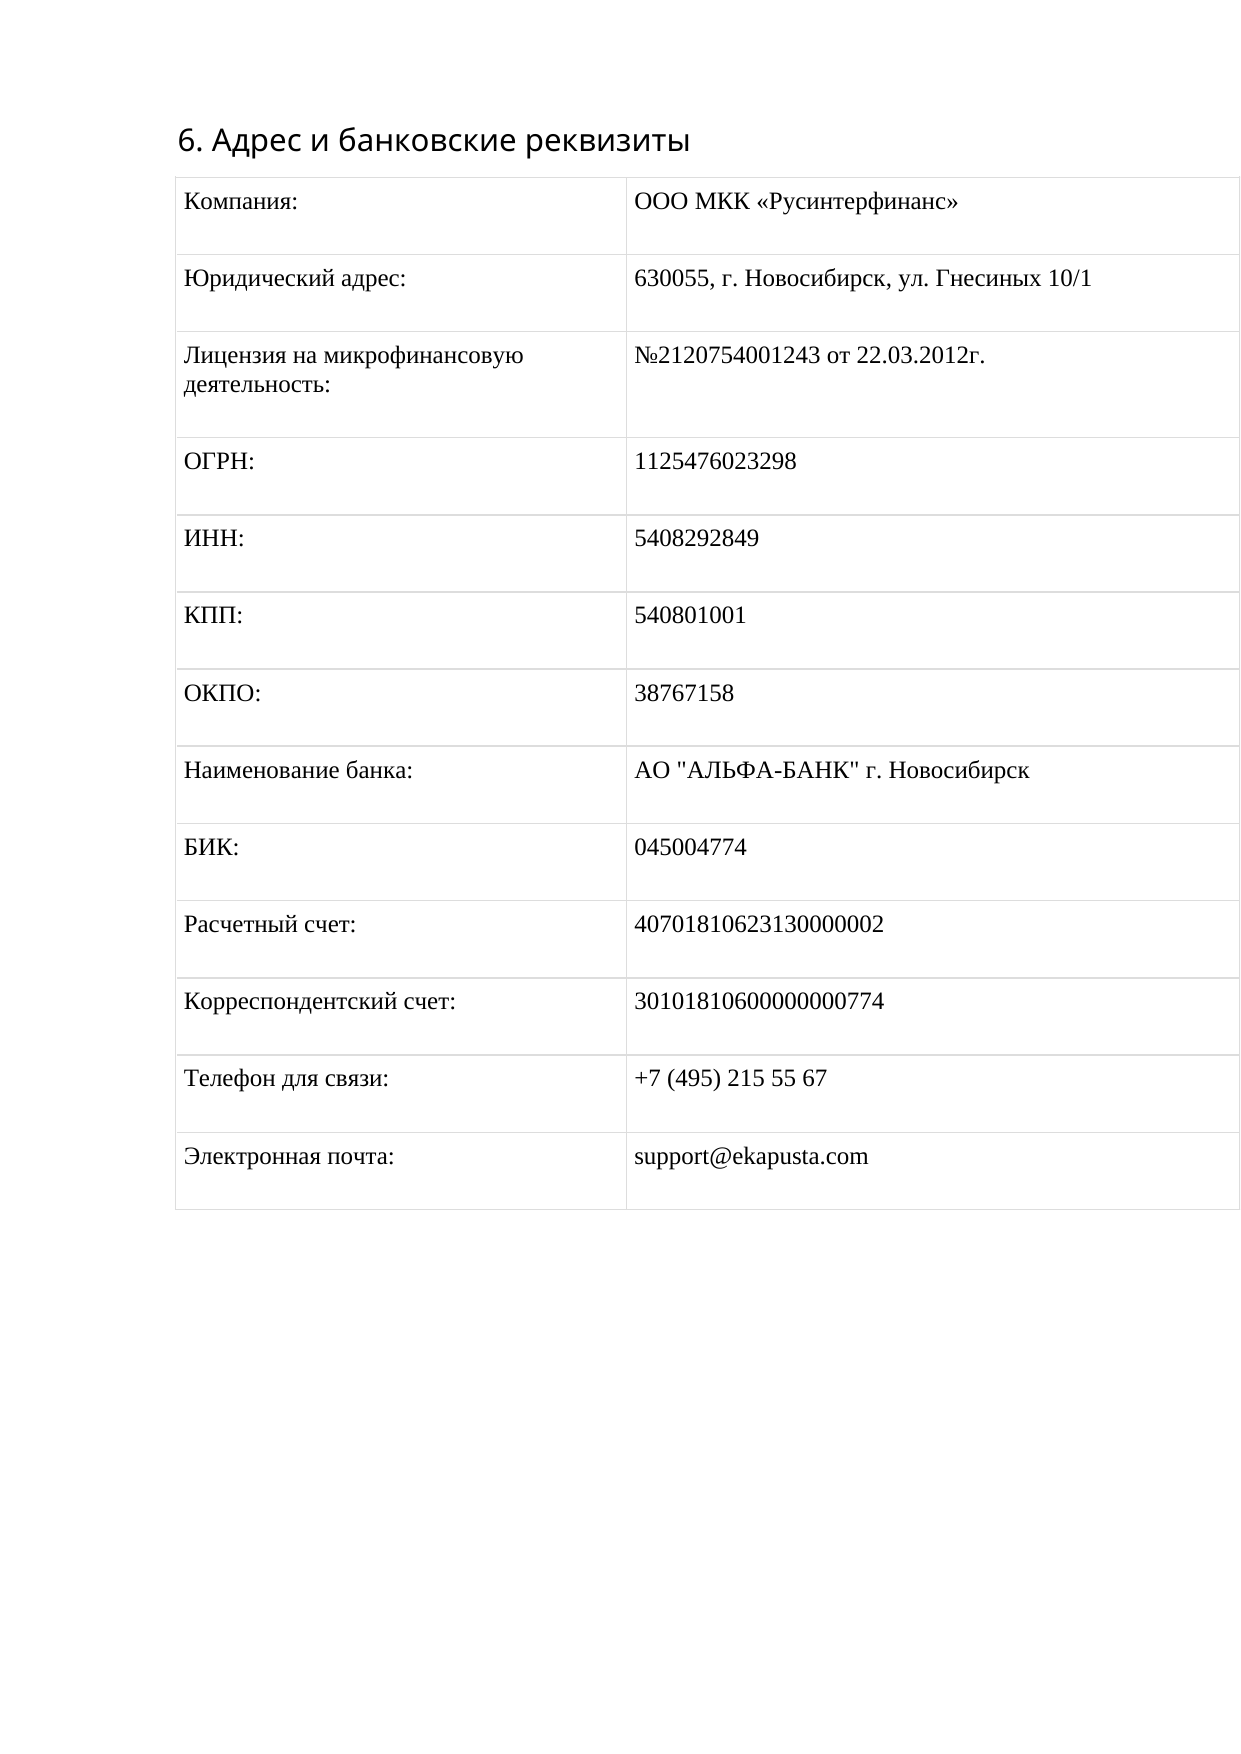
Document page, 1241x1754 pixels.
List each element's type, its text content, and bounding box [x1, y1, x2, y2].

table_cell Наименование банка: [176, 746, 626, 823]
table_header ООО МКК «Русинтерфинанс» [627, 178, 1239, 253]
table_cell 40701810623130000002 [627, 901, 1239, 977]
table_cell Электронная почта: [176, 1133, 626, 1208]
table_header Компания: [176, 178, 626, 253]
table_cell +7 (495) 215 55 67 [627, 1056, 1239, 1131]
table_cell Корреспондентский счет: [176, 978, 626, 1054]
table_cell №2120754001243 от 22.03.2012г. [627, 332, 1239, 437]
table_cell 30101810600000000774 [627, 979, 1239, 1054]
table_cell 38767158 [627, 670, 1239, 745]
table_cell 1125476023298 [627, 438, 1239, 514]
table_cell БИК: [176, 824, 626, 900]
table_cell ИНН: [176, 515, 626, 591]
table_cell Телефон для связи: [176, 1055, 626, 1131]
table_cell Расчетный счет: [176, 901, 626, 977]
table_cell АО "АЛЬФА-БАНК" г. Новосибирск [627, 747, 1239, 823]
table_cell ОКПО: [176, 669, 626, 745]
table_cell 5408292849 [627, 516, 1239, 591]
table_cell 045004774 [627, 824, 1239, 900]
table_cell ОГРН: [176, 438, 626, 514]
table_cell support@ekapusta.com [627, 1133, 1239, 1208]
table_cell КПП: [176, 592, 626, 668]
text 6. Адрес и банковские реквизиты [177, 118, 1152, 161]
table_cell Юридический адрес: [176, 255, 626, 331]
table_cell 630055, г. Новосибирск, ул. Гнесиных 10/1 [627, 255, 1239, 331]
table_cell Лицензия на микрофинансовую деятельность: [176, 332, 626, 437]
table_cell 540801001 [627, 593, 1239, 668]
